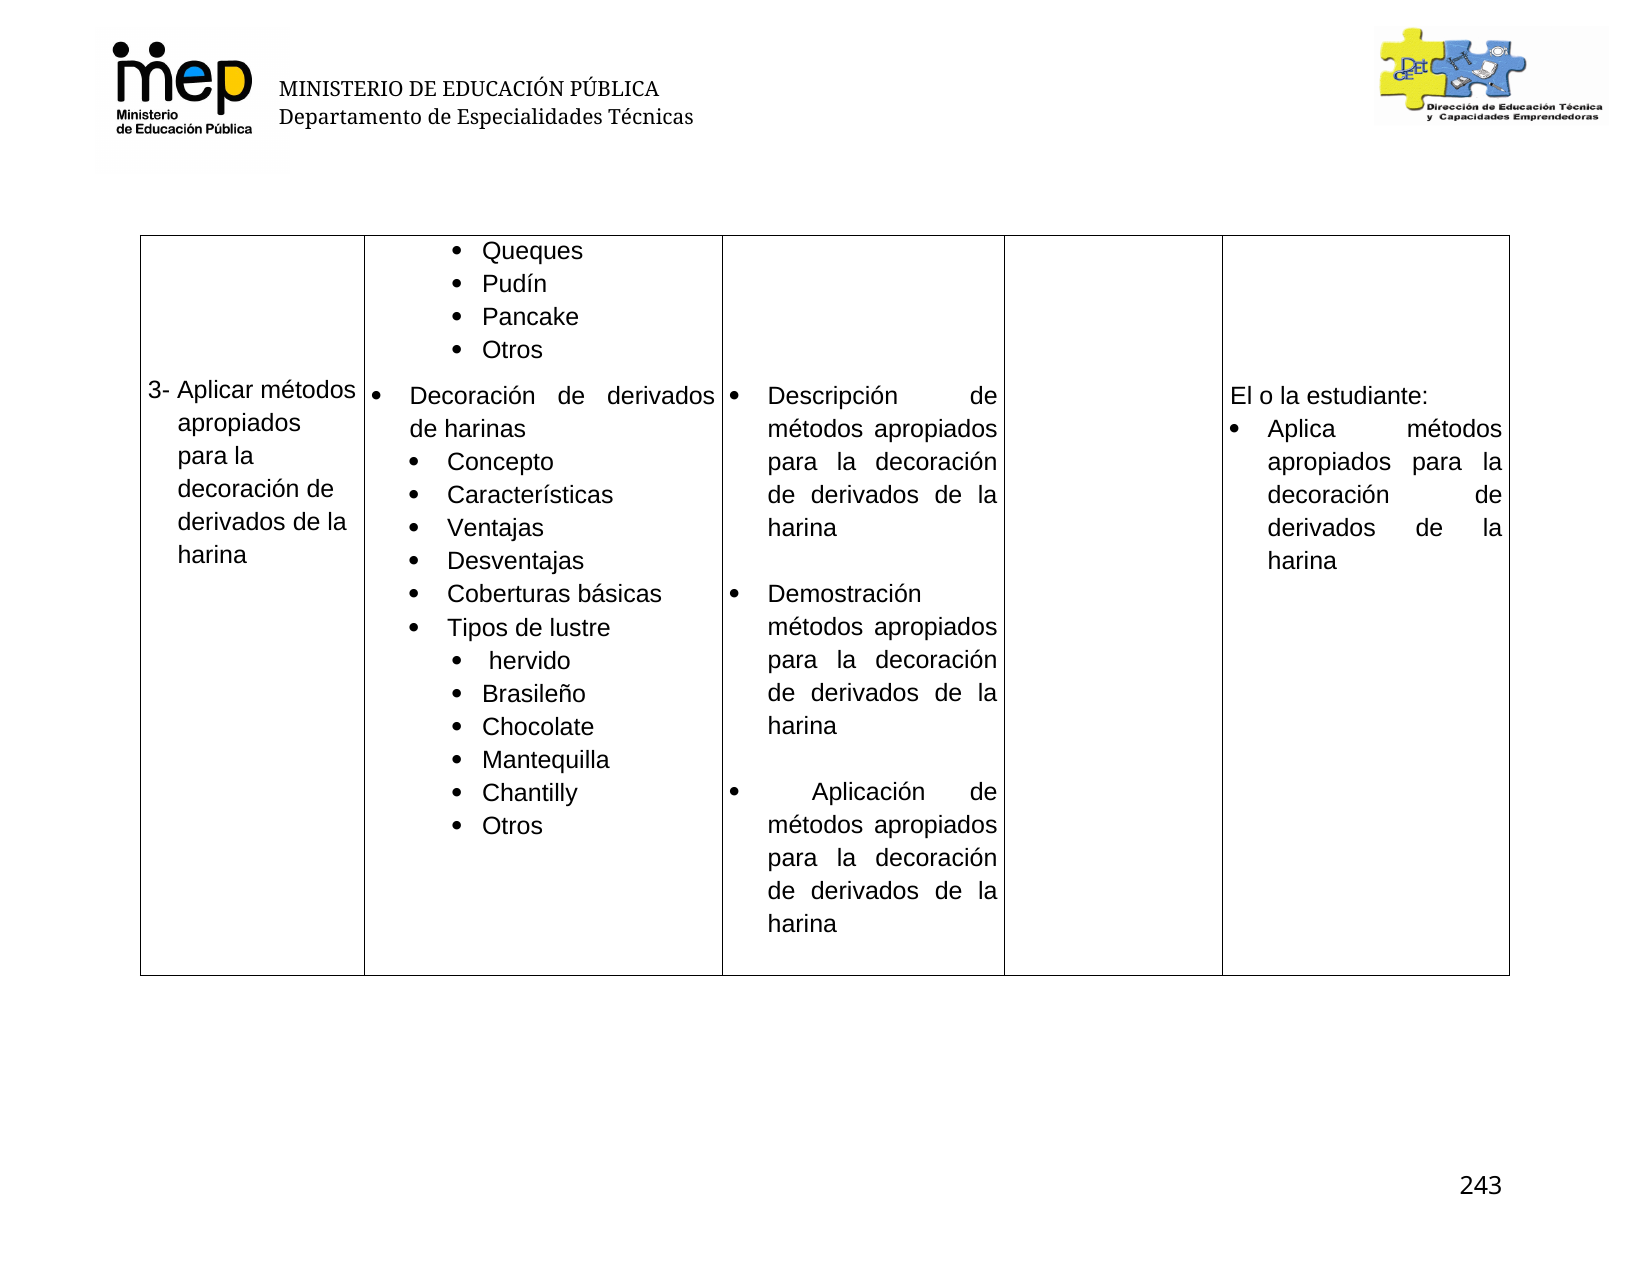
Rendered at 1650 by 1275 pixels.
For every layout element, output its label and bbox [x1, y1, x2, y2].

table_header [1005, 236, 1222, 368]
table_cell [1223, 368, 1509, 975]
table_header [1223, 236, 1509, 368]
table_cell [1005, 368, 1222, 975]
picture [94, 27, 291, 174]
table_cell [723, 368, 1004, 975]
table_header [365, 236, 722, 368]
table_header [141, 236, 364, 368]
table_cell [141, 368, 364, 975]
picture [1374, 26, 1610, 151]
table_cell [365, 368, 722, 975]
picture [283, 110, 290, 123]
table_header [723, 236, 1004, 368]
